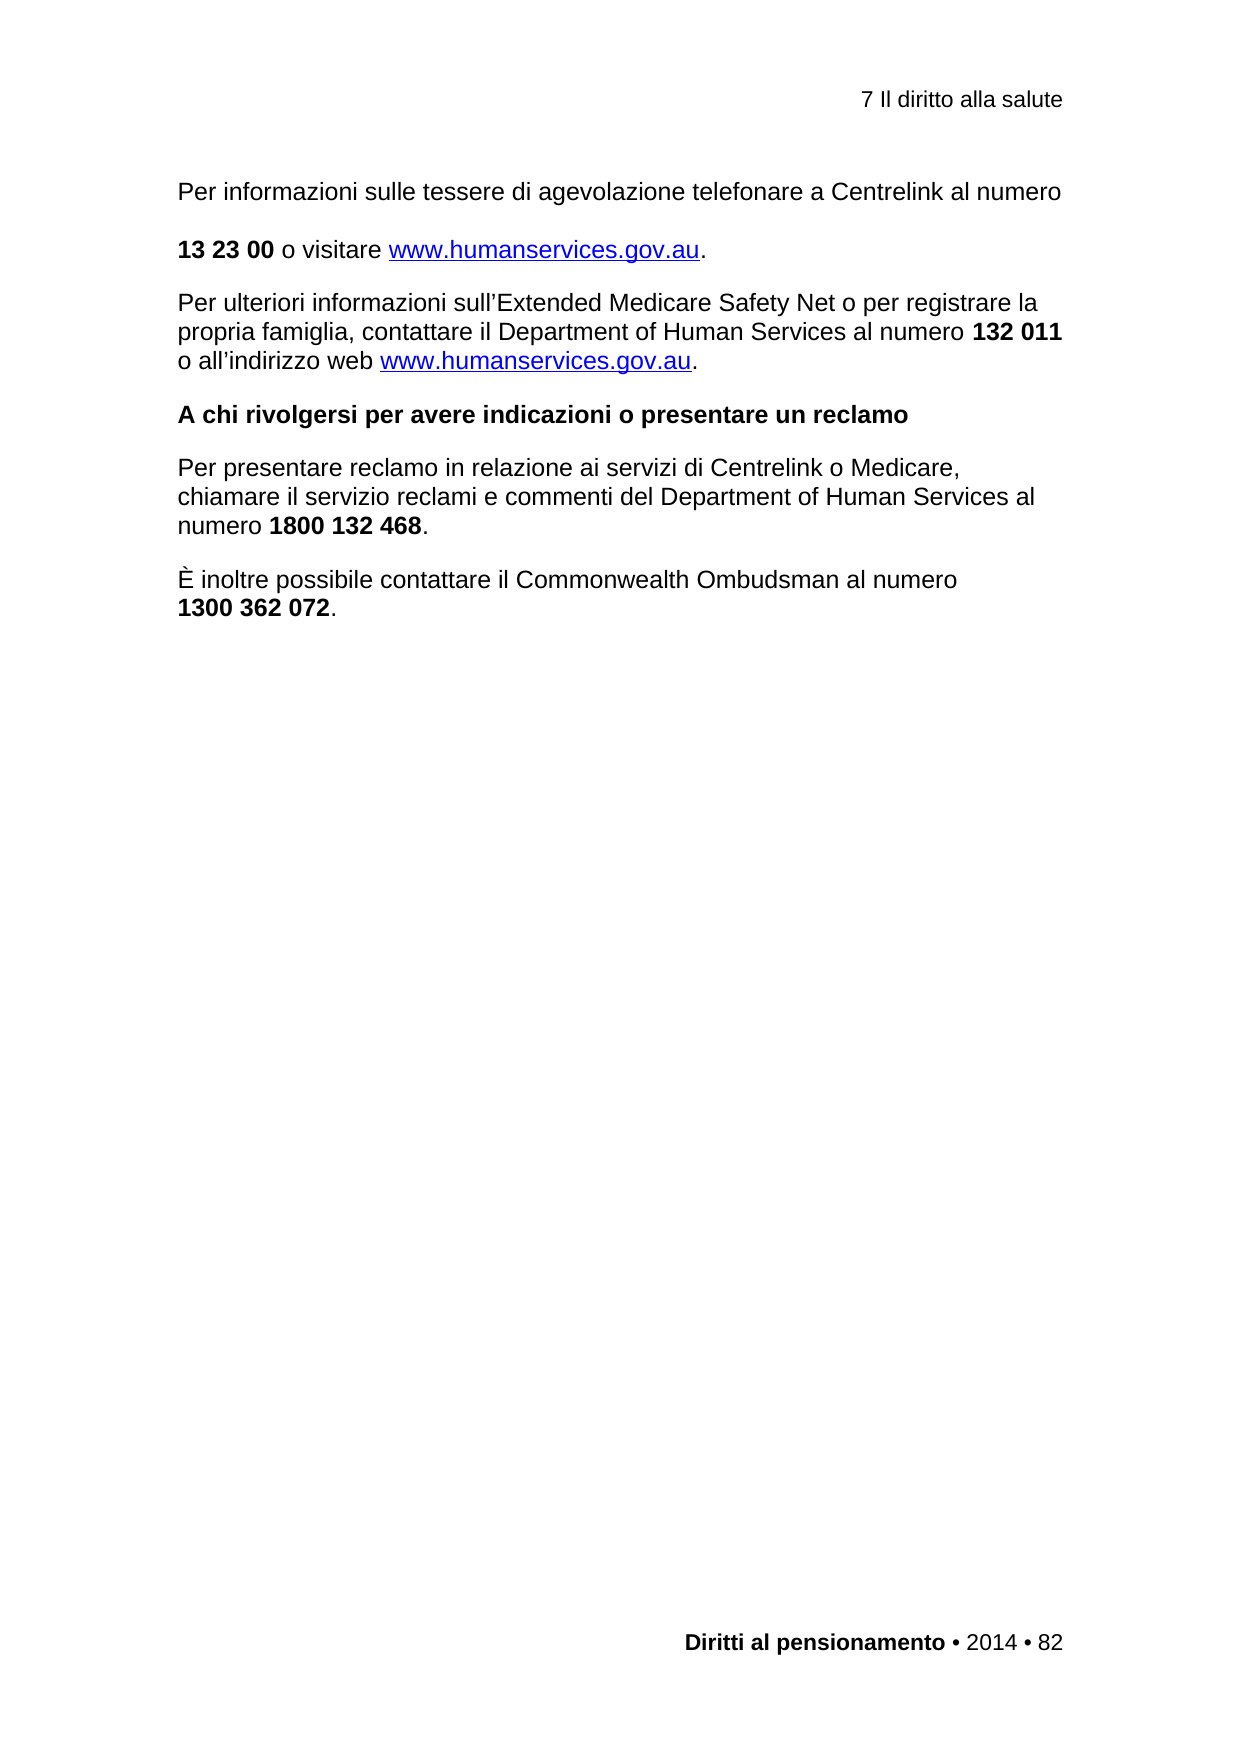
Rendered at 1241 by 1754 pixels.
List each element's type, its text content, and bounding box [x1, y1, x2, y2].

text Per ulteriori informazioni sull’Extended Medicare Safety Net o per registrare la propria famiglia, contattare il Department of Human Services al numero 132 011 o all’indirizzo web www.humanservices.gov.au. [177, 288, 1063, 375]
text Per presentare reclamo in relazione ai servizi di Centrelink o Medicare, chiamare il servizio reclami e commenti del Department of Human Services al numero 1800 132 468. [177, 453, 1063, 540]
text Per informazioni sulle tessere di agevolazione telefonare a Centrelink al numero 13 23 00 o visitare www.humanservices.gov.au. [177, 177, 1063, 263]
text A chi rivolgersi per avere indicazioni o presentare un reclamo [177, 400, 1063, 428]
text È inoltre possibile contattare il Commonwealth Ombudsman al numero 1300 362 072. [177, 565, 1063, 622]
